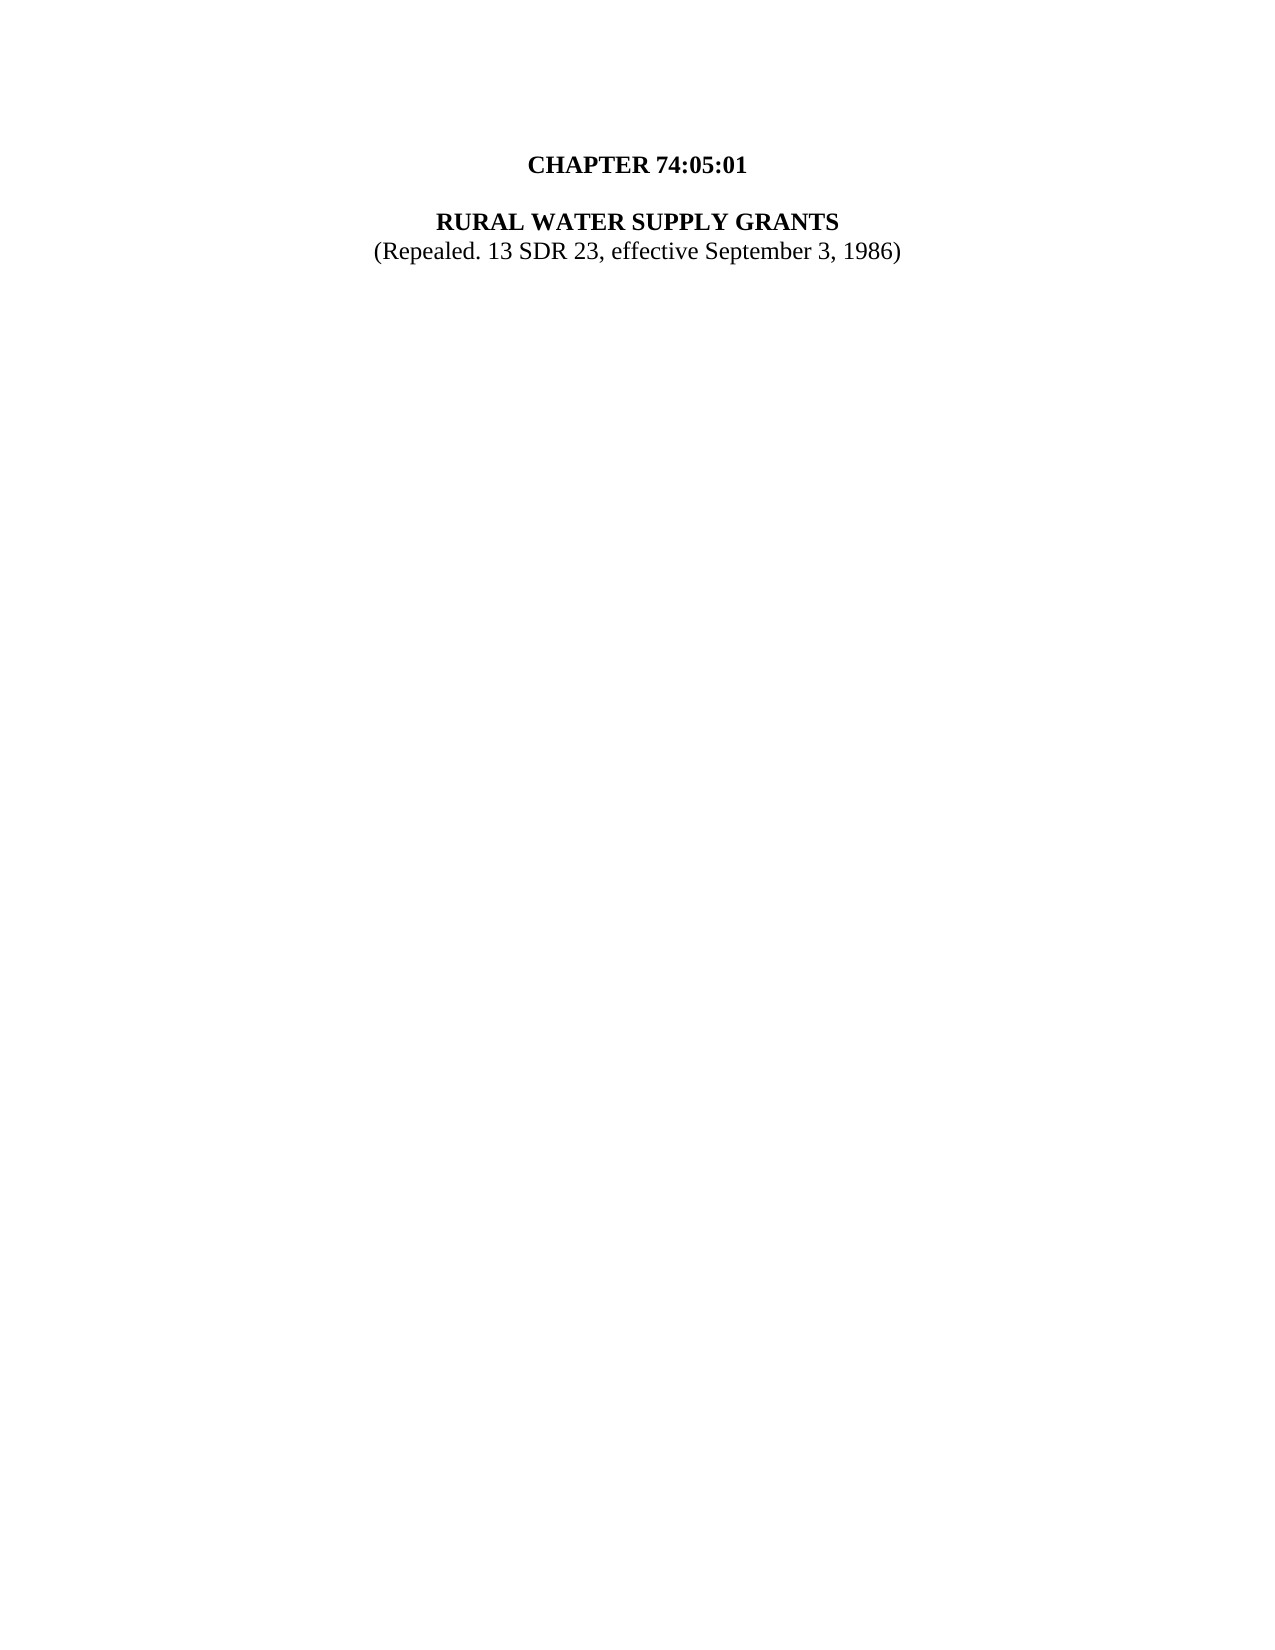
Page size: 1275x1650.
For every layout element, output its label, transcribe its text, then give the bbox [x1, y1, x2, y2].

text CHAPTER 74:05:01 [187, 150, 1087, 179]
text (Repealed. 13 SDR 23, effective September 3, 1986) [187, 236, 1087, 265]
text RURAL WATER SUPPLY GRANTS [187, 207, 1087, 236]
